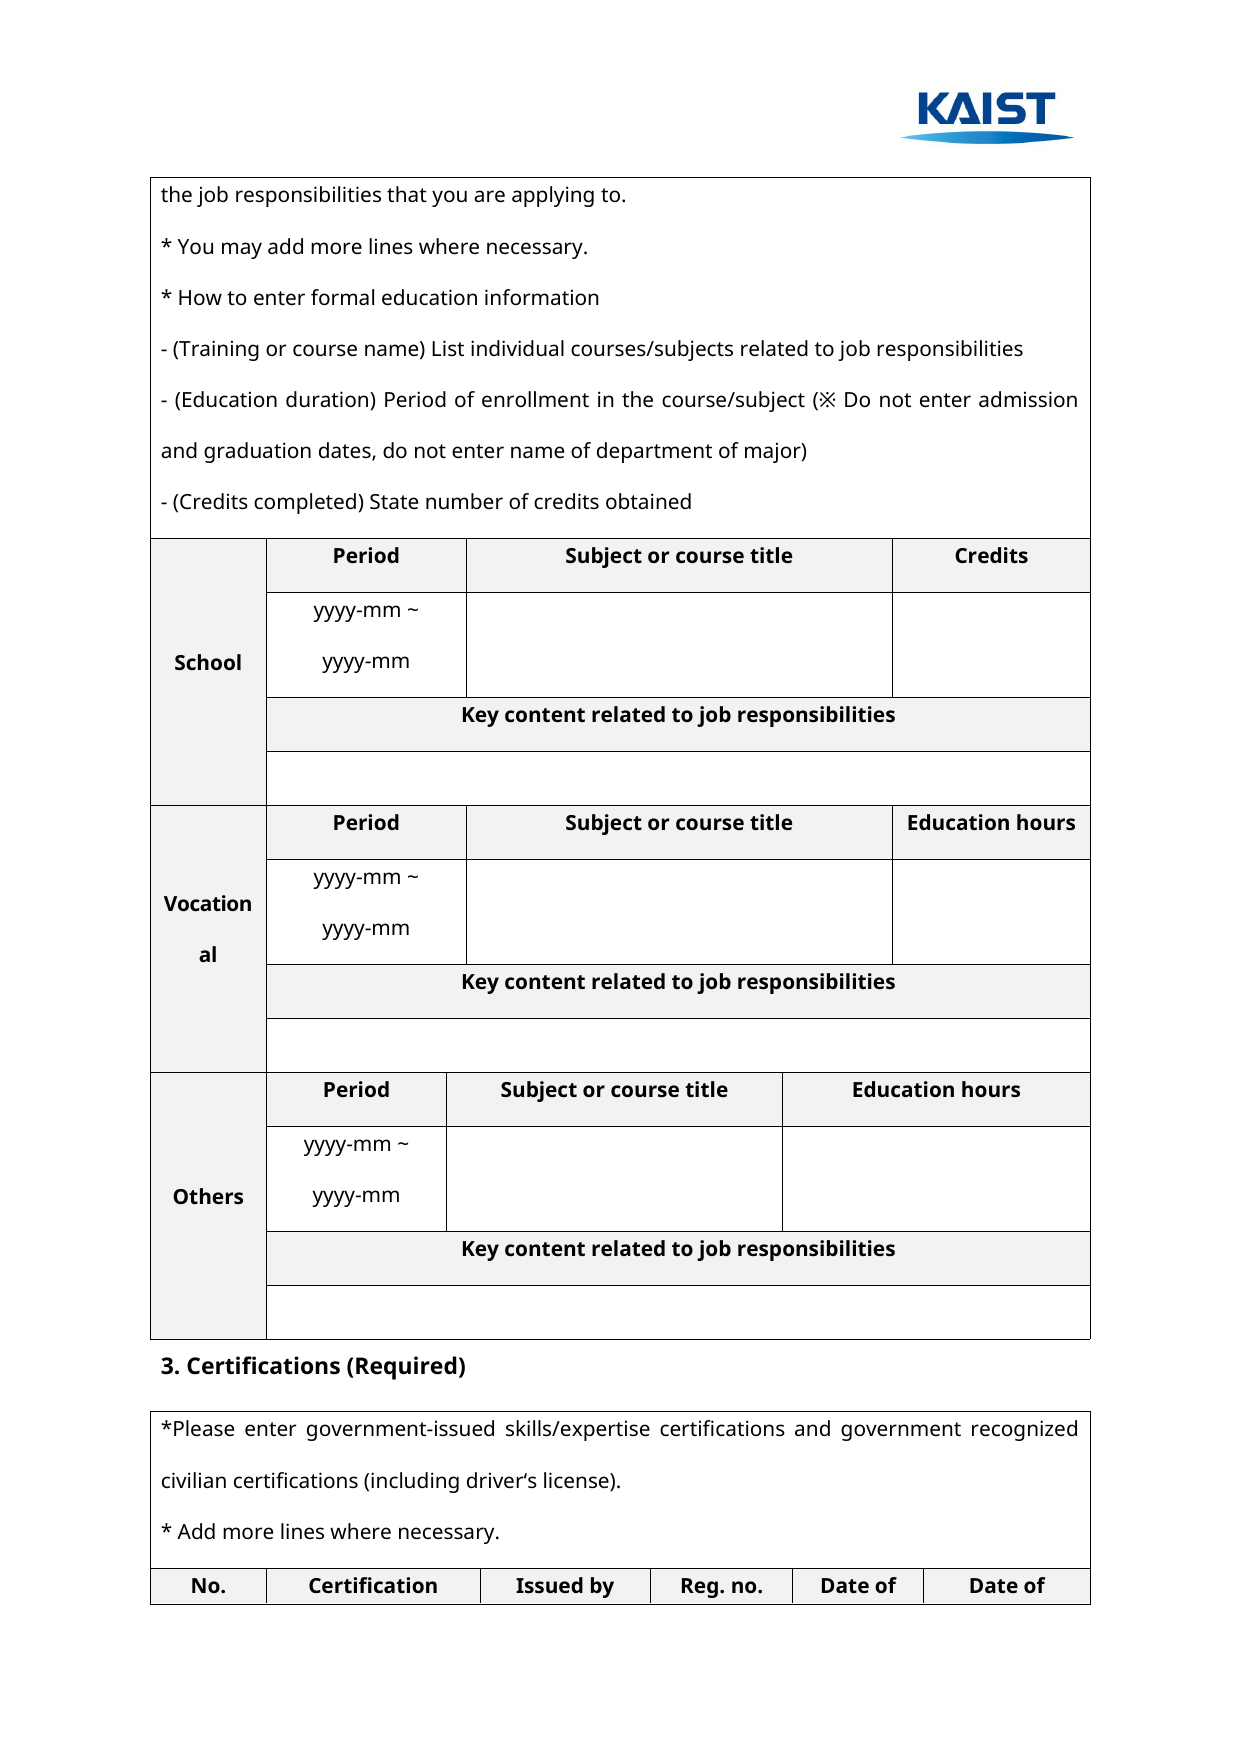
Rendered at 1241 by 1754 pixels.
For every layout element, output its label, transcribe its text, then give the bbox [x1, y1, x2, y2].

picture [883, 88, 1091, 148]
table_cell Education hours [893, 806, 1090, 859]
table_cell yyyy-mm ~ yyyy-mm [267, 593, 466, 697]
table_cell Subject or course title [467, 539, 892, 592]
table_cell Vocational [151, 806, 266, 1072]
table_cell Key content related to job responsibilities [267, 698, 1090, 751]
table_cell [467, 860, 892, 964]
table_cell Issued by [481, 1569, 650, 1603]
table_cell Education hours [783, 1073, 1090, 1126]
table_cell [893, 593, 1090, 697]
table_cell [467, 593, 892, 697]
table_cell Others [151, 1073, 266, 1339]
table_cell yyyy-mm ~ yyyy-mm [267, 1127, 446, 1231]
table_cell 3. Certifications (Required) [150, 1340, 1090, 1411]
table_cell yyyy-mm ~ yyyy-mm [267, 860, 466, 964]
table_cell Credits [893, 539, 1090, 592]
table_cell Reg. no. [651, 1569, 792, 1603]
table_cell Certification [267, 1569, 480, 1603]
table_cell Subject or course title [467, 806, 892, 859]
table_cell Key content related to job responsibilities [267, 965, 1090, 1018]
table_cell Period [267, 1073, 446, 1126]
table_cell [893, 860, 1090, 964]
table_cell Key content related to job responsibilities [267, 1232, 1090, 1285]
table_cell No. [151, 1569, 266, 1603]
table_cell [267, 1286, 1090, 1339]
table_cell Subject or course title [447, 1073, 782, 1126]
table_cell [447, 1127, 782, 1231]
table_cell School [151, 539, 266, 805]
table_cell Date of issue [793, 1569, 923, 1603]
table_cell [783, 1127, 1090, 1231]
table_cell Date of expiry (Where applicable) [924, 1569, 1090, 1603]
table_cell Period [267, 806, 466, 859]
table_cell [267, 752, 1090, 805]
table_cell [267, 1019, 1090, 1072]
table_cell *Please enter government-issued skills/expertise certifications and government recognized civilian certifications (including driver‘s license). * Add more lines where necessary. [151, 1412, 1090, 1567]
table_cell Period [267, 539, 466, 592]
